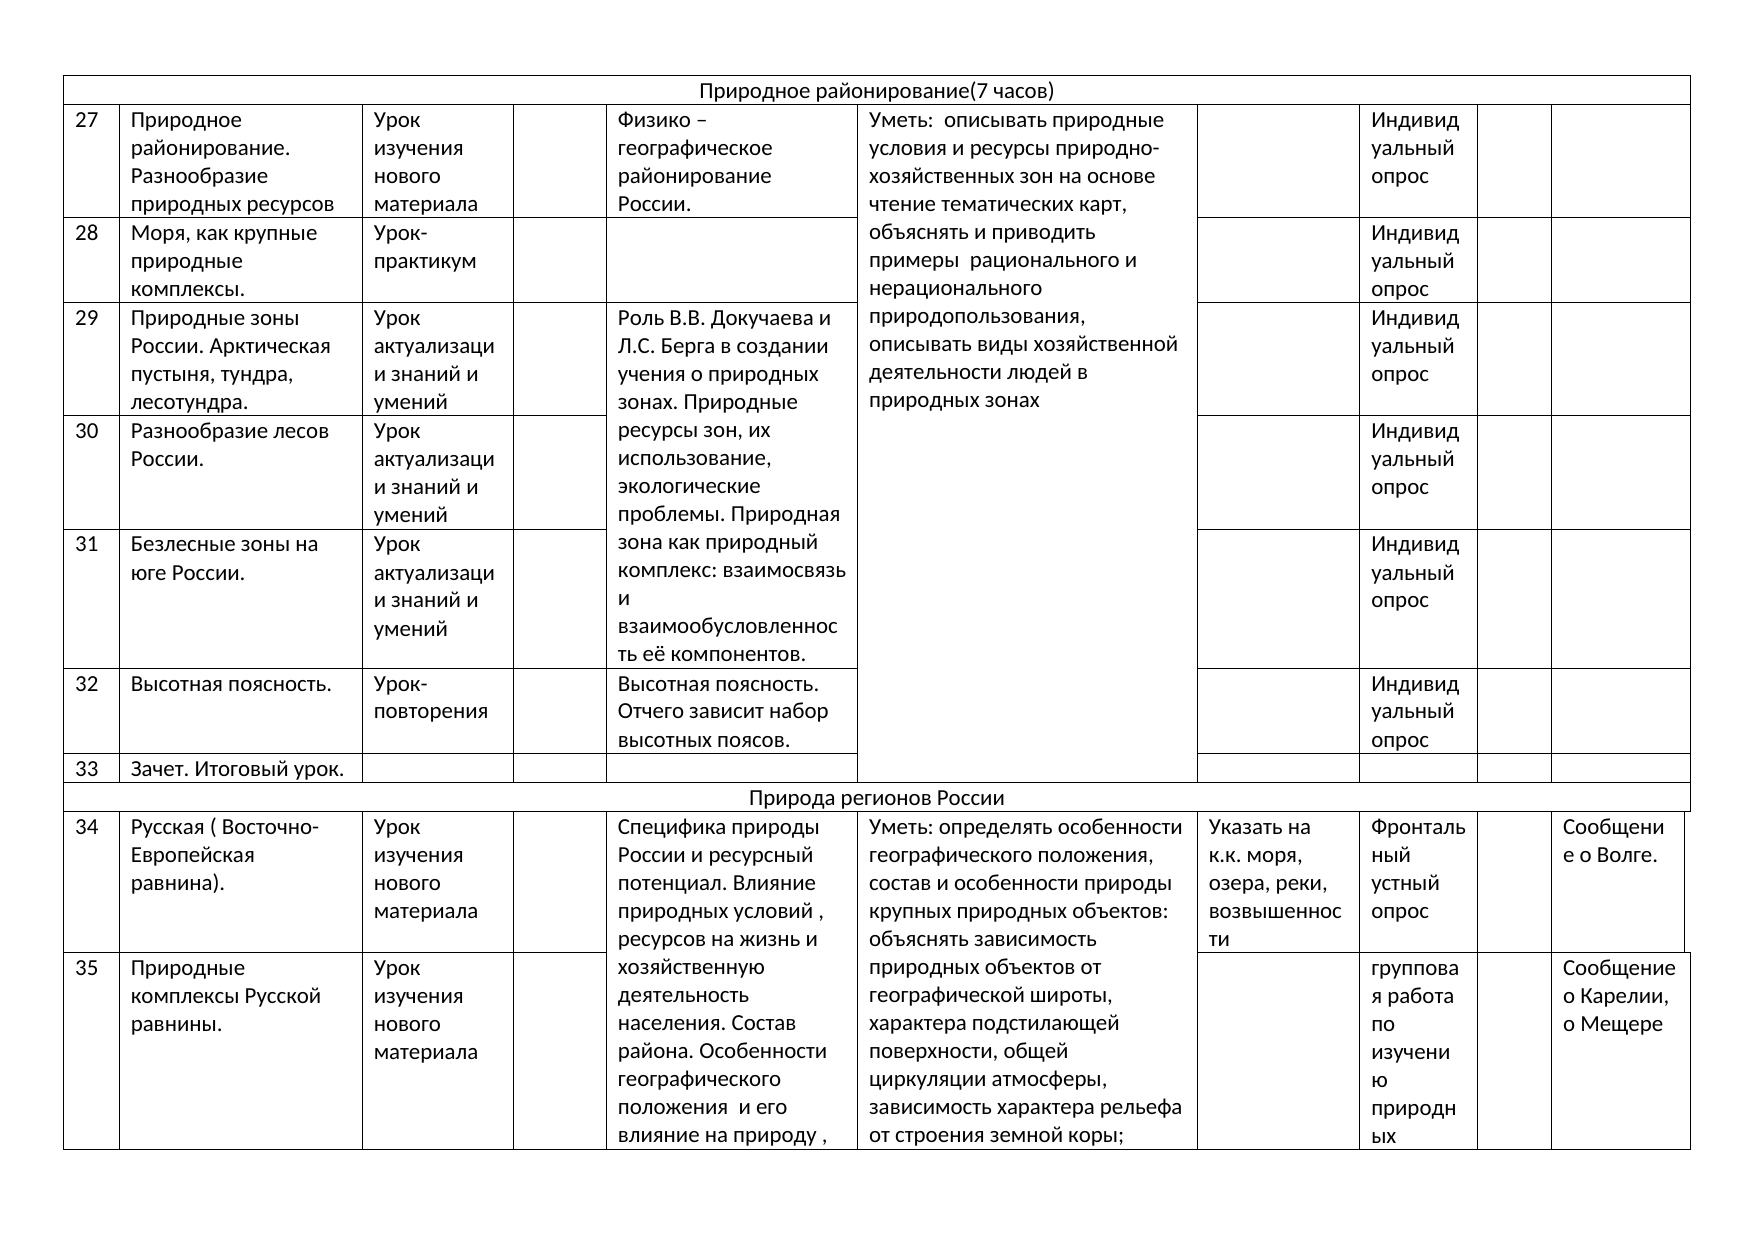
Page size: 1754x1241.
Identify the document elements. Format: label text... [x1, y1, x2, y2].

table_cell [1552, 303, 1690, 415]
table_cell Урок актуализации знаний и умений [363, 530, 513, 668]
table_cell [1478, 953, 1551, 1149]
table_cell [514, 105, 606, 217]
table_cell [1552, 416, 1690, 528]
table_cell [1360, 754, 1477, 782]
table_cell [514, 669, 606, 753]
table_cell Урок актуализации знаний и умений [363, 303, 513, 415]
table_cell [514, 303, 606, 415]
table_cell [514, 812, 606, 952]
table_cell [1478, 303, 1551, 415]
table_cell Индивидуальный опрос [1360, 530, 1477, 668]
table_cell [1198, 754, 1359, 782]
table_cell Моря, как крупные природные комплексы. [120, 218, 362, 302]
table_cell 28 [64, 218, 119, 302]
table_cell [1478, 669, 1551, 753]
table_cell 27 [64, 105, 119, 217]
table_cell [1478, 812, 1551, 952]
table_cell [514, 218, 606, 302]
table_cell Высотная поясность. Отчего зависит набор высотных поясов. [607, 669, 857, 753]
table_cell [1552, 218, 1690, 302]
table_cell [1552, 530, 1690, 668]
table_cell Сообщение о Волге. [1552, 812, 1684, 952]
table_cell Природное районирование. Разнообразие природных ресурсов [120, 105, 362, 217]
table_cell [1198, 218, 1359, 302]
table_cell [1552, 669, 1690, 753]
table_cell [1360, 953, 1477, 1149]
table_cell Индивидуальный опрос [1360, 416, 1477, 528]
table_cell [514, 530, 606, 668]
table_cell Русская ( Восточно-Европейская равнина). [120, 812, 362, 952]
table_cell Указать на к.к. моря, озера, реки, возвышенности [1198, 812, 1359, 952]
table_cell 32 [64, 669, 119, 753]
table_cell Роль В.В. Докучаева и Л.С. Берга в создании учения о природных зонах. Природные ресурсы зон, их использование, экологические проблемы. Природная зона как природный комплекс: взаимосвязь и взаимообусловленность её компонентов. [607, 303, 857, 668]
table_cell [1198, 303, 1359, 415]
table_cell Индивидуальный опрос [1360, 303, 1477, 415]
table_cell Уметь: описывать природные условия и ресурсы природно-хозяйственных зон на основе чтение тематических карт, объяснять и приводить примеры рационального и нерационального природопользования, описывать виды хозяйственной деятельности людей в природных зонах [858, 105, 1197, 782]
table_cell [514, 754, 606, 782]
table_cell [1478, 218, 1551, 302]
table_cell Зачет. Итоговый урок. [120, 754, 362, 782]
table_cell [363, 754, 513, 782]
table_cell Физико –географическое районирование России. [607, 105, 857, 217]
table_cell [1552, 953, 1690, 1149]
table_cell Высотная поясность. [120, 669, 362, 753]
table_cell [363, 953, 513, 1149]
table_cell [1478, 754, 1551, 782]
table_cell [1478, 416, 1551, 528]
table_cell [607, 218, 857, 302]
table_cell Урок изучения нового материала [363, 105, 513, 217]
table_cell 33 [64, 754, 119, 782]
table_cell Урок актуализации знаний и умений [363, 416, 513, 528]
table_cell [1198, 953, 1359, 1149]
table_cell [1478, 530, 1551, 668]
table_cell Индивидуальный опрос [1360, 669, 1477, 753]
table_cell Специфика природы России и ресурсный потенциал. Влияние природных условий , ресурсов на жизнь и хозяйственную деятельность населения. Состав района. Особенности географического положения и его влияние на природу , хозяйственное развитие района и геополитические интересы России .Специфика природы района, природные ресурсы, причины их разнообразия на жизнь и деятельность человека. [607, 812, 857, 1149]
table_cell [514, 416, 606, 528]
table_cell [1198, 530, 1359, 668]
table_cell Урок-повторения [363, 669, 513, 753]
table_cell Безлесные зоны на юге России. [120, 530, 362, 668]
table_cell [1198, 105, 1359, 217]
table_cell Природное районирование(7 часов) [64, 76, 1690, 104]
table_cell Индивидуальный опрос [1360, 105, 1477, 217]
table_cell [1478, 105, 1551, 217]
table_cell Урок- практикум [363, 218, 513, 302]
table_cell 34 [64, 812, 119, 952]
table_cell [1198, 416, 1359, 528]
table_cell 35 [64, 953, 119, 1149]
table_cell Природные зоны России. Арктическая пустыня, тундра, лесотундра. [120, 303, 362, 415]
table_cell Разнообразие лесов России. [120, 416, 362, 528]
table_cell Урок изучения нового материала [363, 812, 513, 952]
table_cell [514, 953, 606, 1149]
table_cell 30 [64, 416, 119, 528]
table_cell Уметь: определять особенности географического положения, состав и особенности природы крупных природных объектов: объяснять зависимость природных объектов от географической широты, характера подстилающей поверхности, общей циркуляции атмосферы, зависимость характера рельефа от строения земной коры; закономерности развития растительного и животного мира территории; характеризовать и оценивать природные условия и природные ресурсы крупных природных регионов в жизни и деятельности человека [858, 812, 1197, 1149]
table_cell 29 [64, 303, 119, 415]
table_cell [1552, 105, 1690, 217]
table_cell 31 [64, 530, 119, 668]
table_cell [120, 953, 362, 1149]
table_cell Фронтальный устный опрос [1360, 812, 1477, 952]
table_cell [1552, 754, 1690, 782]
table_cell [1198, 669, 1359, 753]
table_cell [607, 754, 857, 782]
table_cell Природа регионов России [64, 783, 1690, 811]
table_cell Индивидуальный опрос [1360, 218, 1477, 302]
